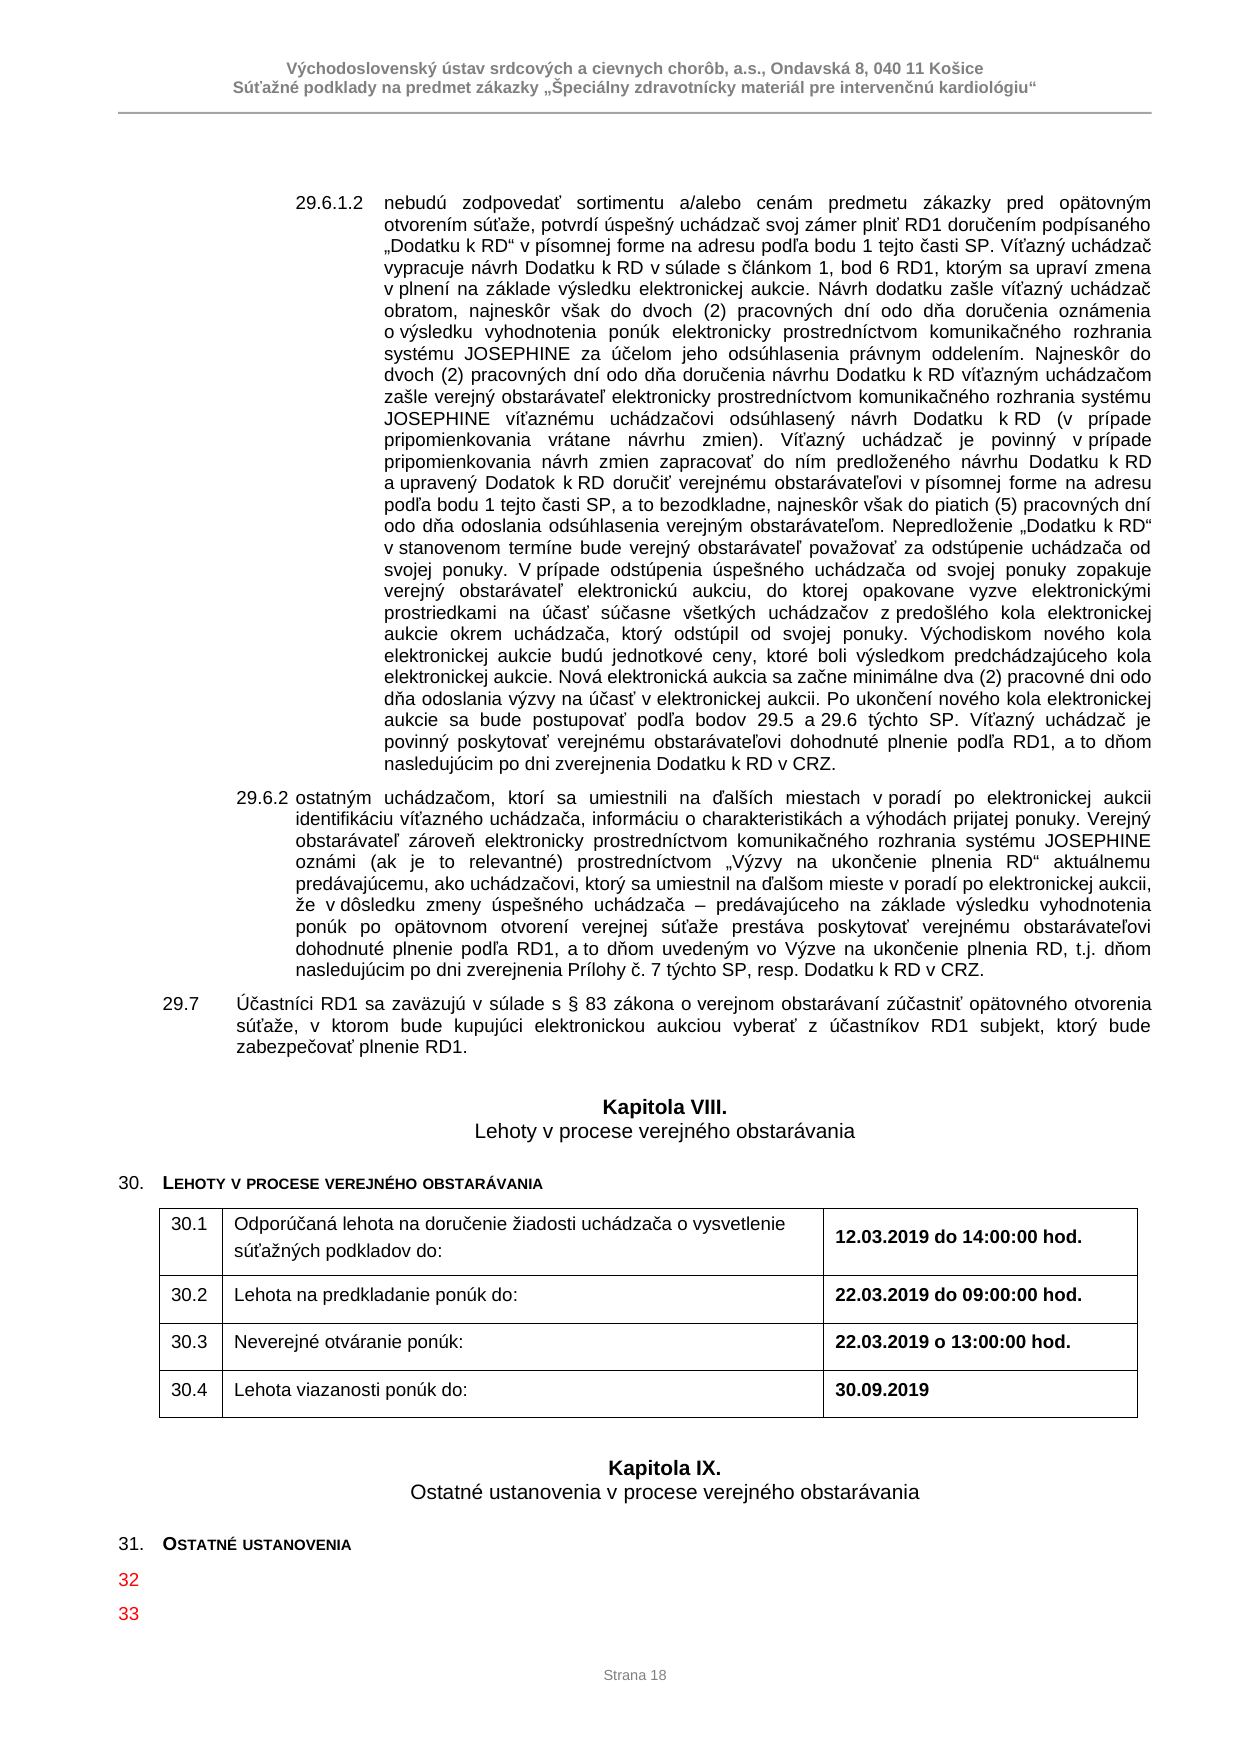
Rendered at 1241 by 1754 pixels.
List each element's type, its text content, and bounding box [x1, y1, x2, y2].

subtitle Ostatné ustanovenia v procese verejného obstarávania [178, 1480, 1152, 1504]
list nebudú zodpovedať sortimentu a/alebo cenám predmetu zákazky pred opätovným otvorením súťaže, potvrdí úspešný uchádzač svoj zámer plniť RD1 doručením podpísaného „Dodatku k RD“ v písomnej forme na adresu podľa bodu 1 tejto časti SP. Víťazný uchádzač vypracuje návrh Dodatku k RD v súlade s článkom 1, bod 6 RD1, ktorým sa upraví zmena v plnení na základe výsledku elektronickej aukcie. Návrh dodatku zašle víťazný uchádzač obratom, najneskôr však do dvoch (2) pracovných dní odo dňa doručenia oznámenia o výsledku vyhodnotenia ponúk elektronicky prostredníctvom komunikačného rozhrania systému JOSEPHINE za účelom jeho odsúhlasenia právnym oddelením. Najneskôr do dvoch (2) pracovných dní odo dňa doručenia návrhu Dodatku k RD víťazným uchádzačom zašle verejný obstarávateľ elektronicky prostredníctvom komunikačného rozhrania systému JOSEPHINE víťaznému uchádzačovi odsúhlasený návrh Dodatku k RD (v prípade pripomienkovania vrátane návrhu zmien). Víťazný uchádzač je povinný v prípade pripomienkovania návrh zmien zapracovať do ním predloženého návrhu Dodatku k RD a upravený Dodatok k RD doručiť verejnému obstarávateľovi v písomnej forme na adresu podľa bodu 1 tejto časti SP, a to bezodkladne, najneskôr však do piatich (5) pracovných dní odo dňa odoslania odsúhlasenia verejným obstarávateľom. Nepredloženie „Dodatku k RD“ v stanovenom termíne bude verejný obstarávateľ považovať za odstúpenie uchádzača od svojej ponuky. V prípade odstúpenia úspešného uchádzača od svojej ponuky zopakuje verejný obstarávateľ elektronickú aukciu, do ktorej opakovane vyzve elektronickými prostriedkami na účasť súčasne všetkých uchádzačov z predošlého kola elektronickej aukcie okrem uchádzača, ktorý odstúpil od svojej ponuky. Východiskom nového kola elektronickej aukcie budú jednotkové ceny, ktoré boli výsledkom predchádzajúceho kola elektronickej aukcie. Nová elektronická aukcia sa začne minimálne dva (2) pracovné dni odo dňa odoslania výzvy na účasť v elektronickej aukcii. Po ukončení nového kola elektronickej aukcie sa bude postupovať podľa bodov 29.5 a 29.6 týchto SP. Víťazný uchádzač je povinný poskytovať verejnému obstarávateľovi dohodnuté plnenie podľa RD1, a to dňom nasledujúcim po dni zverejnenia Dodatku k RD v CRZ. [295, 192, 1152, 774]
subtitle Lehoty v procese verejného obstarávania [118, 1168, 1152, 1195]
table_cell 30.2 [160, 1276, 222, 1323]
table_cell 30.3 [160, 1324, 222, 1370]
table_header 12.03.2019 do 14:00:00 hod. [824, 1209, 1137, 1275]
table_cell Lehota na predkladanie ponúk do: [223, 1276, 823, 1323]
table_cell Neverejné otváranie ponúk: [223, 1324, 823, 1370]
list ostatným uchádzačom, ktorí sa umiestnili na ďalších miestach v poradí po elektronickej aukcii identifikáciu víťazného uchádzača, informáciu o charakteristikách a výhodách prijatej ponuky. Verejný obstarávateľ zároveň elektronicky prostredníctvom komunikačného rozhrania systému JOSEPHINE oznámi (ak je to relevantné) prostredníctvom „Výzvy na ukončenie plnenia RD“ aktuálnemu predávajúcemu, ako uchádzačovi, ktorý sa umiestnil na ďalšom mieste v poradí po elektronickej aukcii, že v dôsledku zmeny úspešného uchádzača – predávajúceho na základe výsledku vyhodnotenia ponúk po opätovnom otvorení verejnej súťaže prestáva poskytovať verejnému obstarávateľovi dohodnuté plnenie podľa RD1, a to dňom uvedeným vo Výzve na ukončenie plnenia RD, t.j. dňom nasledujúcim po dni zverejnenia Prílohy č. 7 týchto SP, resp. Dodatku k RD v CRZ. [236, 786, 1152, 981]
subtitle Kapitola VIII. [178, 1095, 1152, 1119]
table_header Odporúčaná lehota na doručenie žiadosti uchádzača o vysvetlenie súťažných podkladov do: [223, 1209, 823, 1275]
table_cell 22.03.2019 o 13:00:00 hod. [824, 1324, 1137, 1370]
table_header 30.1 [160, 1209, 222, 1275]
list Účastníci RD1 sa zaväzujú v súlade s § 83 zákona o verejnom obstarávaní zúčastniť opätovného otvorenia súťaže, v ktorom bude kupujúci elektronickou aukciou vyberať z účastníkov RD1 subjekt, ktorý bude zabezpečovať plnenie RD1. [162, 993, 1152, 1058]
table_cell 30.4 [160, 1371, 222, 1417]
subtitle Ostatné ustanovenia [118, 1529, 1152, 1556]
table_cell Lehota viazanosti ponúk do: [223, 1371, 823, 1417]
table_cell 22.03.2019 do 09:00:00 hod. [824, 1276, 1137, 1323]
subtitle Kapitola IX. [178, 1456, 1152, 1480]
subtitle Lehoty v procese verejného obstarávania [178, 1119, 1152, 1143]
table_cell 30.09.2019 [824, 1371, 1137, 1417]
